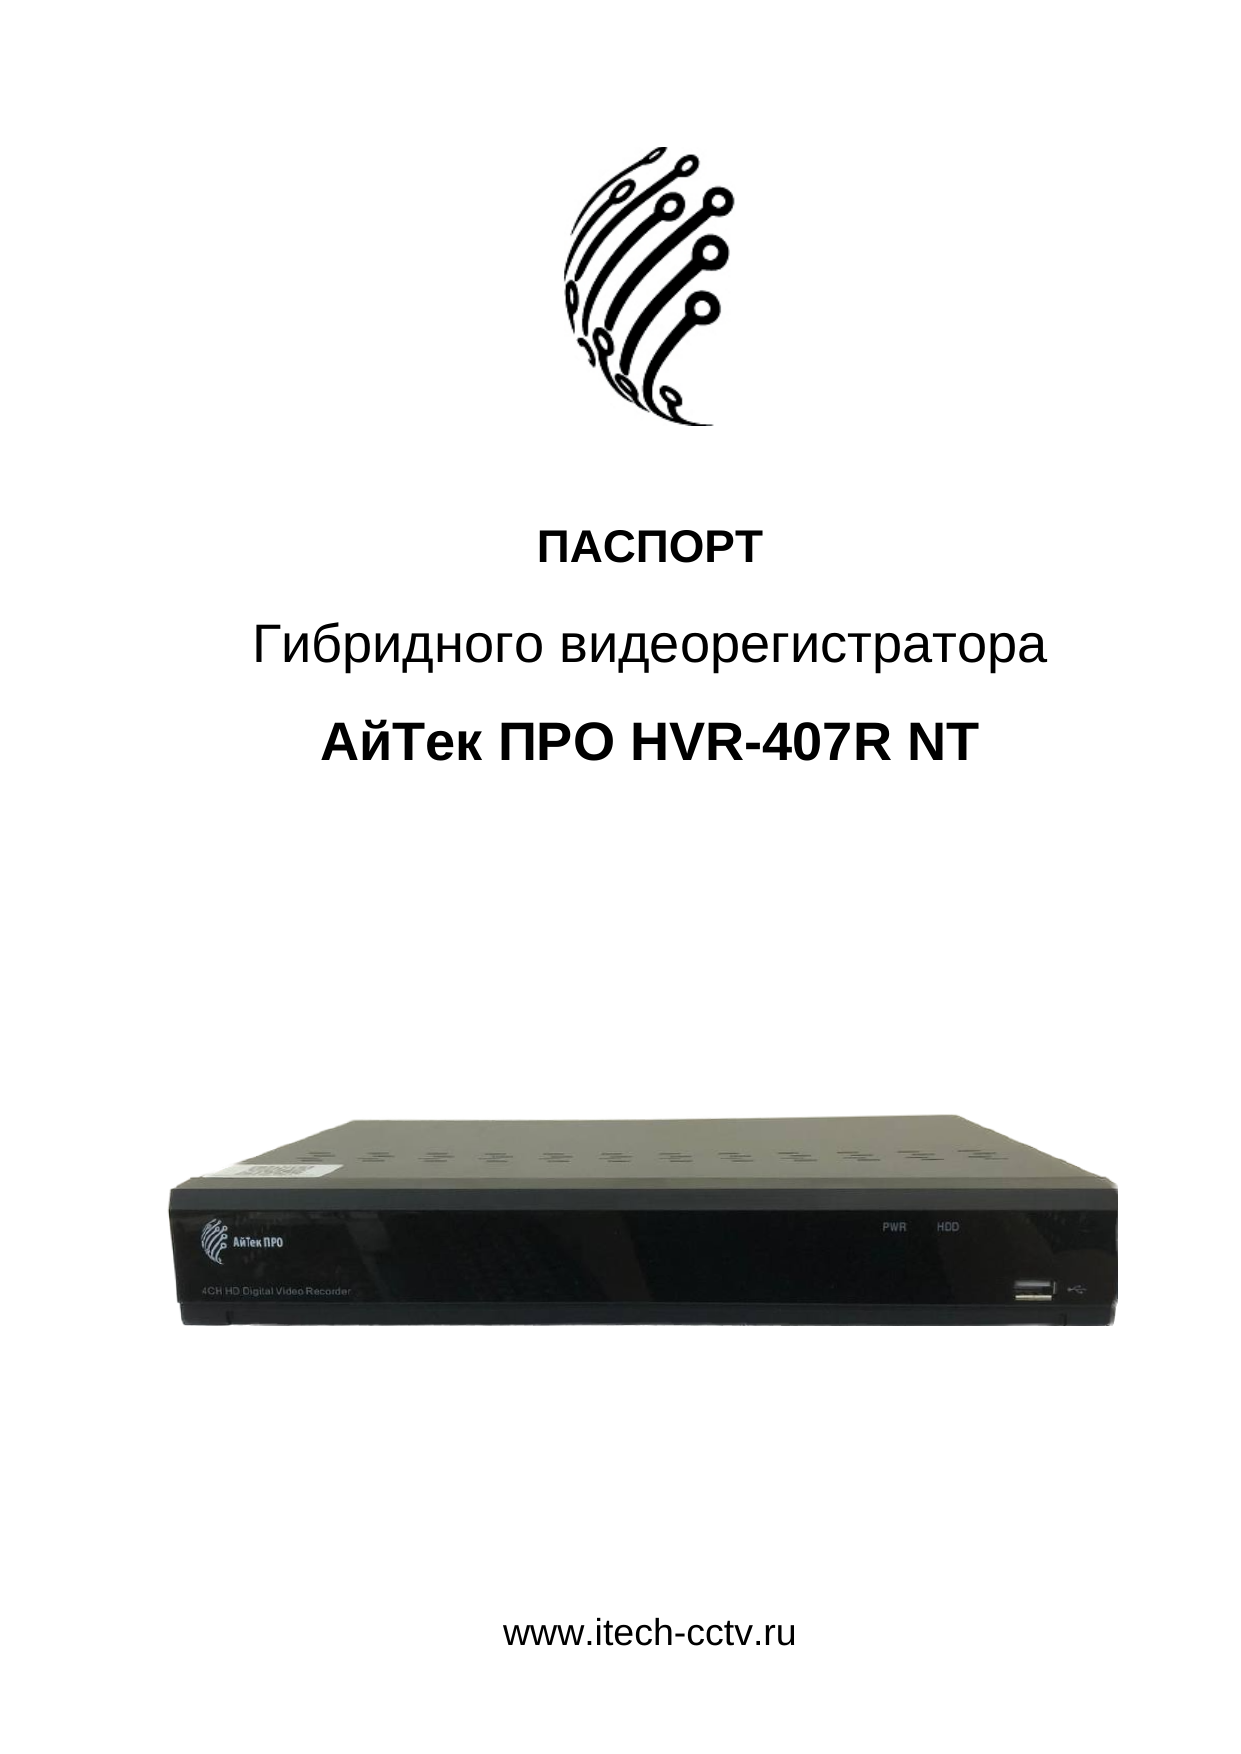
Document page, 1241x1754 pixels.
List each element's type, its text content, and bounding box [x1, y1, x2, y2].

picture [162, 1098, 1138, 1355]
text Гибридного видеорегистратора [162, 608, 1137, 676]
picture [563, 147, 736, 426]
text АйТек ПРО HVR-407R NT [162, 706, 1137, 774]
text ПАСПОРТ [162, 512, 1137, 580]
